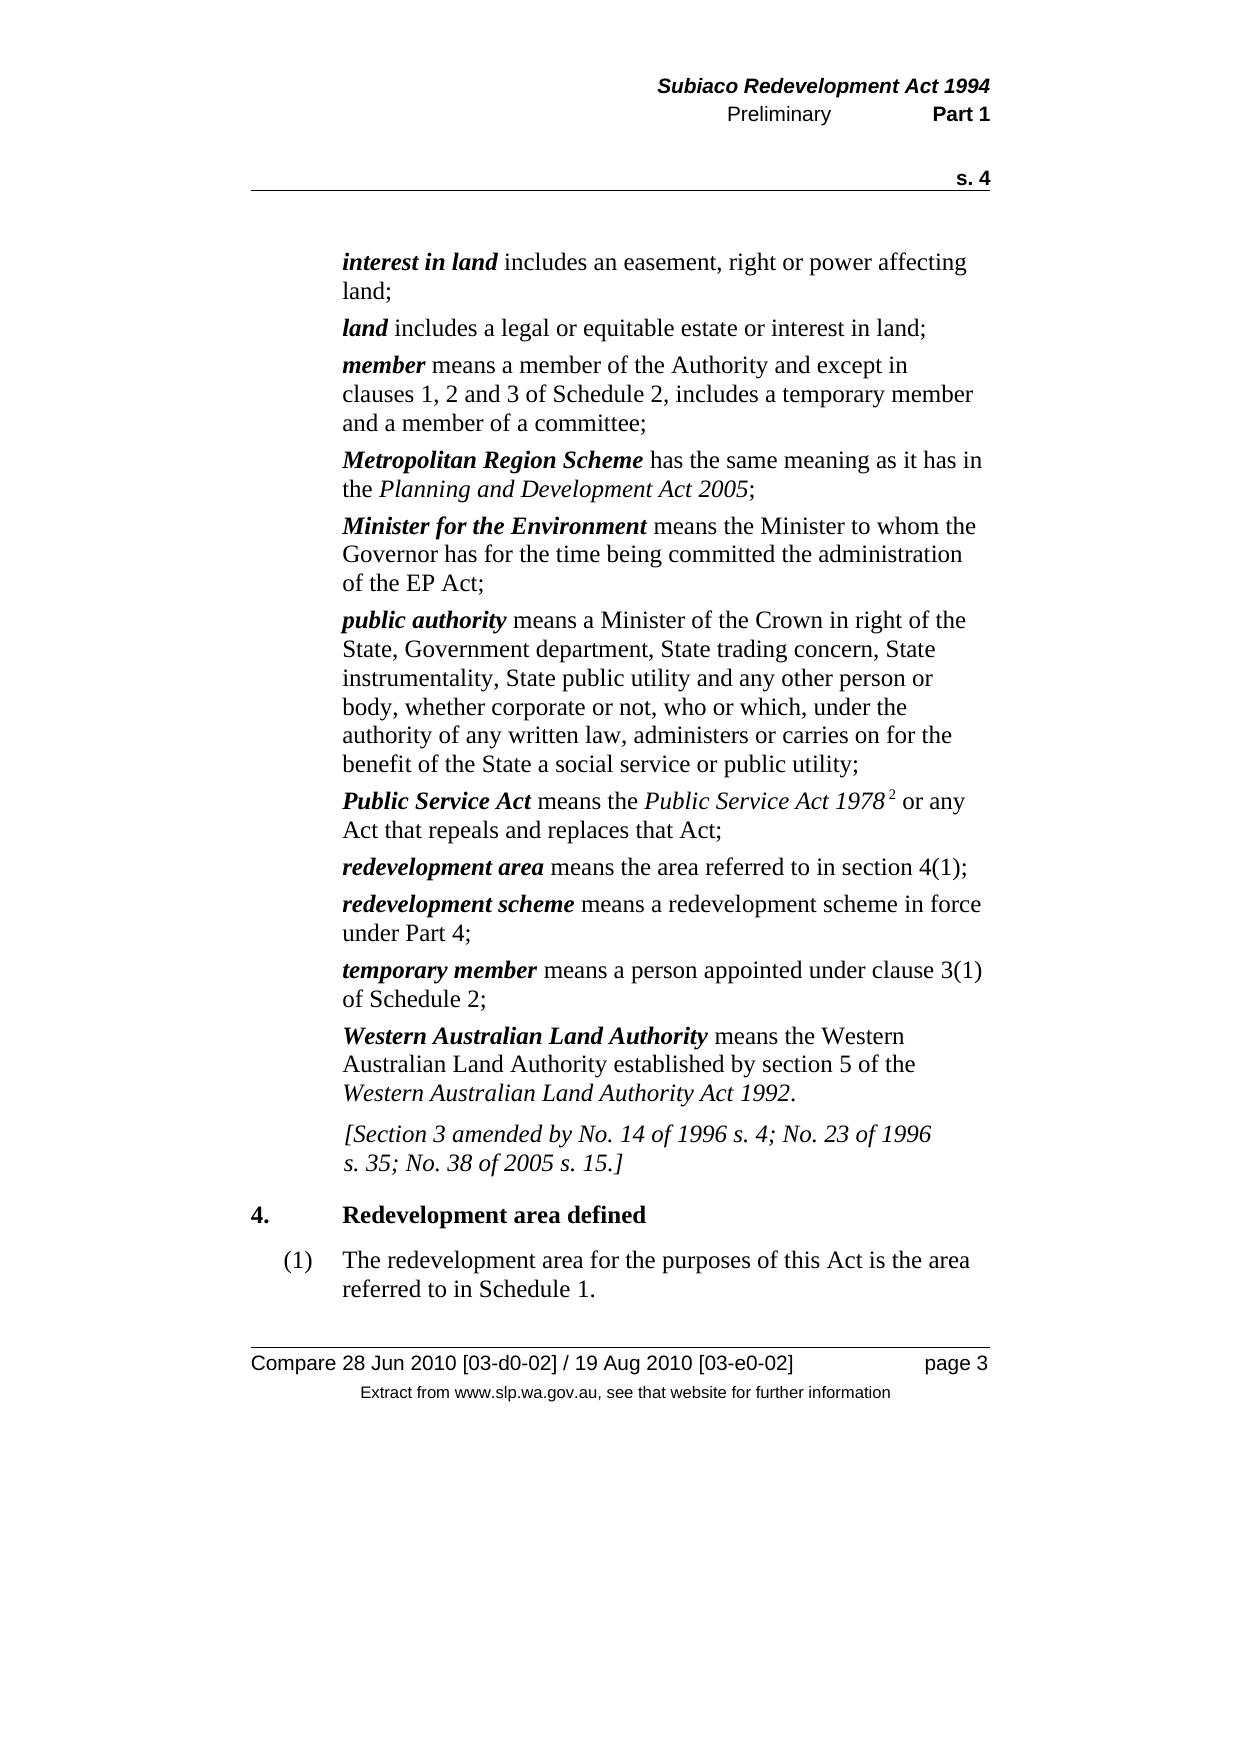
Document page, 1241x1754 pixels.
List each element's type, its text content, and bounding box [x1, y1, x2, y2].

text public authority means a Minister of the Crown in right of the State, Government department, State trading concern, State instrumentality, State public utility and any other person or body, whether corporate or not, who or which, under the authority of any written law, administers or carries on for the benefit of the State a social service or public utility; [251, 605, 990, 778]
subtitle 4. Redevelopment area defined [251, 1200, 990, 1229]
text temporary member means a person appointed under clause 3(1) of Schedule 2; [251, 955, 990, 1012]
text Western Australian Land Authority means the Western Australian Land Authority established by section 5 of the Western Australian Land Authority Act 1992. [251, 1021, 990, 1107]
text [Section 3 amended by No. 14 of 1996 s. 4; No. 23 of 1996 s. 35; No. 38 of 2005 s. 15.] [251, 1119, 990, 1177]
text (1) The redevelopment area for the purposes of this Act is the area referred to in Schedule 1. [251, 1245, 990, 1303]
text land includes a legal or equitable estate or interest in land; [251, 313, 990, 342]
text redevelopment area means the area referred to in section 4(1); [251, 852, 990, 881]
text interest in land includes an easement, right or power affecting land; [251, 247, 990, 305]
text Metropolitan Region Scheme has the same meaning as it has in the Planning and Development Act 2005; [251, 445, 990, 502]
text member means a member of the Authority and except in clauses 1, 2 and 3 of Schedule 2, includes a temporary member and a member of a committee; [251, 350, 990, 437]
text Minister for the Environment means the Minister to whom the Governor has for the time being committed the administration of the EP Act; [251, 511, 990, 597]
text redevelopment scheme means a redevelopment scheme in force under Part 4; [251, 889, 990, 947]
text Public Service Act means the Public Service Act 1978 2 or any Act that repeals and replaces that Act; [251, 786, 990, 844]
